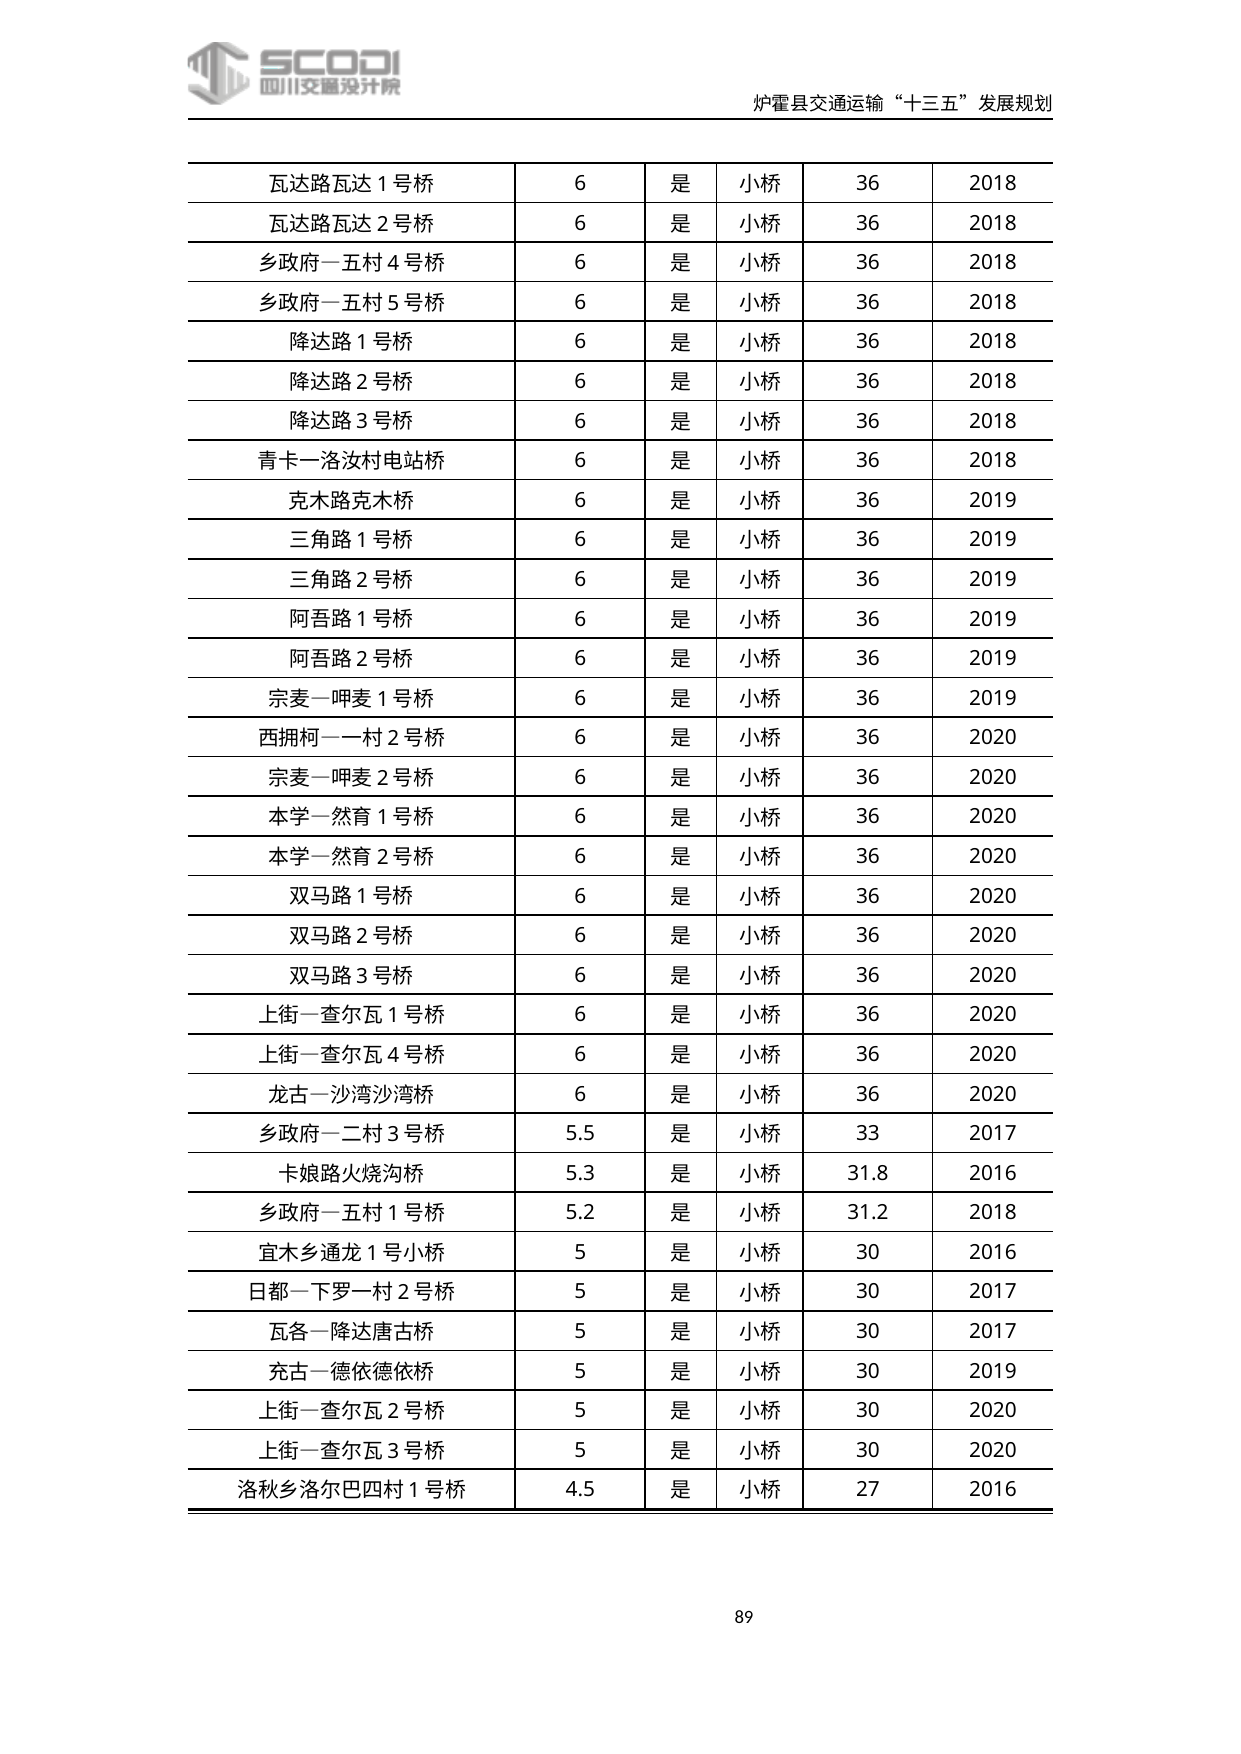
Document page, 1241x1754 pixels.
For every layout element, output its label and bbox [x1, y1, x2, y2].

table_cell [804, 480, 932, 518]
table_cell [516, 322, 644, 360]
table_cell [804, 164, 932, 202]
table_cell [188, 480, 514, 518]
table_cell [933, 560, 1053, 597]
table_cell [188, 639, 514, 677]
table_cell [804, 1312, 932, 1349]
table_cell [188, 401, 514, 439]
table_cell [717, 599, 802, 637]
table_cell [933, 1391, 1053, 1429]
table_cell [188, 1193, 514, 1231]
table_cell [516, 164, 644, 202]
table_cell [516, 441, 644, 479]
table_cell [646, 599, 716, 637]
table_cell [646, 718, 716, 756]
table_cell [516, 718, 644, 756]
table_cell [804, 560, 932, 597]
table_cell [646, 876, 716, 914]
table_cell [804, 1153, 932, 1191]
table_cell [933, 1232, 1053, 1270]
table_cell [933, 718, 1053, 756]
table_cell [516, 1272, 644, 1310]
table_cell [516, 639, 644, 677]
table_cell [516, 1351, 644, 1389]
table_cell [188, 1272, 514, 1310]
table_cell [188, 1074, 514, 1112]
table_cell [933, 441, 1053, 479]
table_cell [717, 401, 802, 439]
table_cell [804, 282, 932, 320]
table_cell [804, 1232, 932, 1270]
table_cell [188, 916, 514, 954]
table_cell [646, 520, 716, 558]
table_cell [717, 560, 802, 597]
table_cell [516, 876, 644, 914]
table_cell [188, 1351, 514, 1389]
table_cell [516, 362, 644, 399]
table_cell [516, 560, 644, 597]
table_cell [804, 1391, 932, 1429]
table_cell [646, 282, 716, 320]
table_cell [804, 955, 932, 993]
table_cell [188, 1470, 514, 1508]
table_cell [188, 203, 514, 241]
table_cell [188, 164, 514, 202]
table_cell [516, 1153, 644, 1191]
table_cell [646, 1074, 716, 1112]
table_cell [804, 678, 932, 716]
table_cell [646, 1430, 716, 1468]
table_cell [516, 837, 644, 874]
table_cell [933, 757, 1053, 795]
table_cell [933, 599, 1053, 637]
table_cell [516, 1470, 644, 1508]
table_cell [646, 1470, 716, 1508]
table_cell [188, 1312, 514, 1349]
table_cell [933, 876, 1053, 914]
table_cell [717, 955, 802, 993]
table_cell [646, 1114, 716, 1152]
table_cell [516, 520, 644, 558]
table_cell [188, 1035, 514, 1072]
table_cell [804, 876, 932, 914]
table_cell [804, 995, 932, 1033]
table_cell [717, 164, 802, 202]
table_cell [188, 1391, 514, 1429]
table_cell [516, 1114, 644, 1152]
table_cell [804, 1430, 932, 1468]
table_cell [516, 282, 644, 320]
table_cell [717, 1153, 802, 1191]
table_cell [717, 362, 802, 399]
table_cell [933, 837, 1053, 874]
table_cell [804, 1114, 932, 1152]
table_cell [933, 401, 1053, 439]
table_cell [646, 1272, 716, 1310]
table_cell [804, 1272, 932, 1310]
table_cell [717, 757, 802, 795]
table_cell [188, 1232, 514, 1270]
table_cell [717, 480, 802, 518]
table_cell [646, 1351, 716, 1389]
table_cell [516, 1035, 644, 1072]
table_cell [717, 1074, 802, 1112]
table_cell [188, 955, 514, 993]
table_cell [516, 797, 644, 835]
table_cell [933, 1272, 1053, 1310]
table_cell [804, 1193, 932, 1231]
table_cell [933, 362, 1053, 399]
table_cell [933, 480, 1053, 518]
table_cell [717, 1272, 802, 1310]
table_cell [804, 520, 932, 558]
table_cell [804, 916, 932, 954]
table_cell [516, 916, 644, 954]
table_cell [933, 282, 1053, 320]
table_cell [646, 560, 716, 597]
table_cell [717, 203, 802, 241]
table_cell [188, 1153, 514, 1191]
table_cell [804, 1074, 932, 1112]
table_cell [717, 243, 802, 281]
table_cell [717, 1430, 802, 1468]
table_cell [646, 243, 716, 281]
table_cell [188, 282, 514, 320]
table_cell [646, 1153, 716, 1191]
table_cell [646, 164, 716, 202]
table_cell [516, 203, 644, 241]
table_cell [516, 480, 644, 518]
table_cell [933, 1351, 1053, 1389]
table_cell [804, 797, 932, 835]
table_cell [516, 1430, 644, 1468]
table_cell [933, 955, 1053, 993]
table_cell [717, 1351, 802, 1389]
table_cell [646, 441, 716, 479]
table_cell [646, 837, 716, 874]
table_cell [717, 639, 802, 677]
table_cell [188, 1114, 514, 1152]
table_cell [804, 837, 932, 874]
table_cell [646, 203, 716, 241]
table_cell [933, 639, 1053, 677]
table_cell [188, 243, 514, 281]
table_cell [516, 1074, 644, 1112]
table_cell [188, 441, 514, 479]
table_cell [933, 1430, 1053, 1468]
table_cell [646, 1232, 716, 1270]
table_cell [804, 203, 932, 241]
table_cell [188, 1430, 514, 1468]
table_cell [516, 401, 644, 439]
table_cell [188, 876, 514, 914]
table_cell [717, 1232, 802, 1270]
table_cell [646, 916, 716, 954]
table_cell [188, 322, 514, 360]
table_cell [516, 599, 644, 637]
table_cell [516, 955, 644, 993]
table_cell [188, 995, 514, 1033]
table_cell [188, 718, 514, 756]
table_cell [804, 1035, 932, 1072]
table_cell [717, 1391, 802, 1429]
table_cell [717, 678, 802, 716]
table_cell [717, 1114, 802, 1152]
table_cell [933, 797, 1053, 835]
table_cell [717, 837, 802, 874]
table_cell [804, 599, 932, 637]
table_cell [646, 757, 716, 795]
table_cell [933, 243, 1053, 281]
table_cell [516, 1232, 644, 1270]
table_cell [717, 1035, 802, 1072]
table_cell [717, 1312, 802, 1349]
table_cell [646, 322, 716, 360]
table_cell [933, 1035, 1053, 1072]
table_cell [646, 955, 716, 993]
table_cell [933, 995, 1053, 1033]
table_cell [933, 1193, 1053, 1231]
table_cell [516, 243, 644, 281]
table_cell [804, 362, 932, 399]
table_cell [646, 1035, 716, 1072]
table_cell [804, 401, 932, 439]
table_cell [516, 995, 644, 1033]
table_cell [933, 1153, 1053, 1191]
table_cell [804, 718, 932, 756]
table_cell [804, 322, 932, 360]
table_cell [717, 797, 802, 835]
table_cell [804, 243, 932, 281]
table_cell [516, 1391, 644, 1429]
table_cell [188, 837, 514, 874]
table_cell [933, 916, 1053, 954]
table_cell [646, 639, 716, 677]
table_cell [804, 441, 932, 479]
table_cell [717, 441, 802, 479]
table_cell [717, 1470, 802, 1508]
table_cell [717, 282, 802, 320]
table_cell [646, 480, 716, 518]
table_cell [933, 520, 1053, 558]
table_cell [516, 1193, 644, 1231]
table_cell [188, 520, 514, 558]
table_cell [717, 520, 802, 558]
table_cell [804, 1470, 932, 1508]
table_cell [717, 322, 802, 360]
picture [187, 42, 402, 108]
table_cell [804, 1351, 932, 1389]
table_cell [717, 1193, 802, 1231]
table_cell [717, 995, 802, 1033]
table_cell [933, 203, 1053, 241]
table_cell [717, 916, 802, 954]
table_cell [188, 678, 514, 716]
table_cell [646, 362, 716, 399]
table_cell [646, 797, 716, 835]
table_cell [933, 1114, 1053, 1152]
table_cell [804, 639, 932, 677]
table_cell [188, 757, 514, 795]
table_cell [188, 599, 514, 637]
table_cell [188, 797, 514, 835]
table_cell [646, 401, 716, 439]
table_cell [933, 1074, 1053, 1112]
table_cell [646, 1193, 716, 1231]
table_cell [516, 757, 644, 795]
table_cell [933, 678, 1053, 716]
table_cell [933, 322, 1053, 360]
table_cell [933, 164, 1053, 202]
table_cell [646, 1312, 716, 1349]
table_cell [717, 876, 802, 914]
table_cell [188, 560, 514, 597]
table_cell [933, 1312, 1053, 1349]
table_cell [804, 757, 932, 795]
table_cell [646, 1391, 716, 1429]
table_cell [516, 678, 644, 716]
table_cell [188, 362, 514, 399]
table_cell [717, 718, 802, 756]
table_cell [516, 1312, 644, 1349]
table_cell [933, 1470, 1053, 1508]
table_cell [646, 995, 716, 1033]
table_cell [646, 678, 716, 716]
